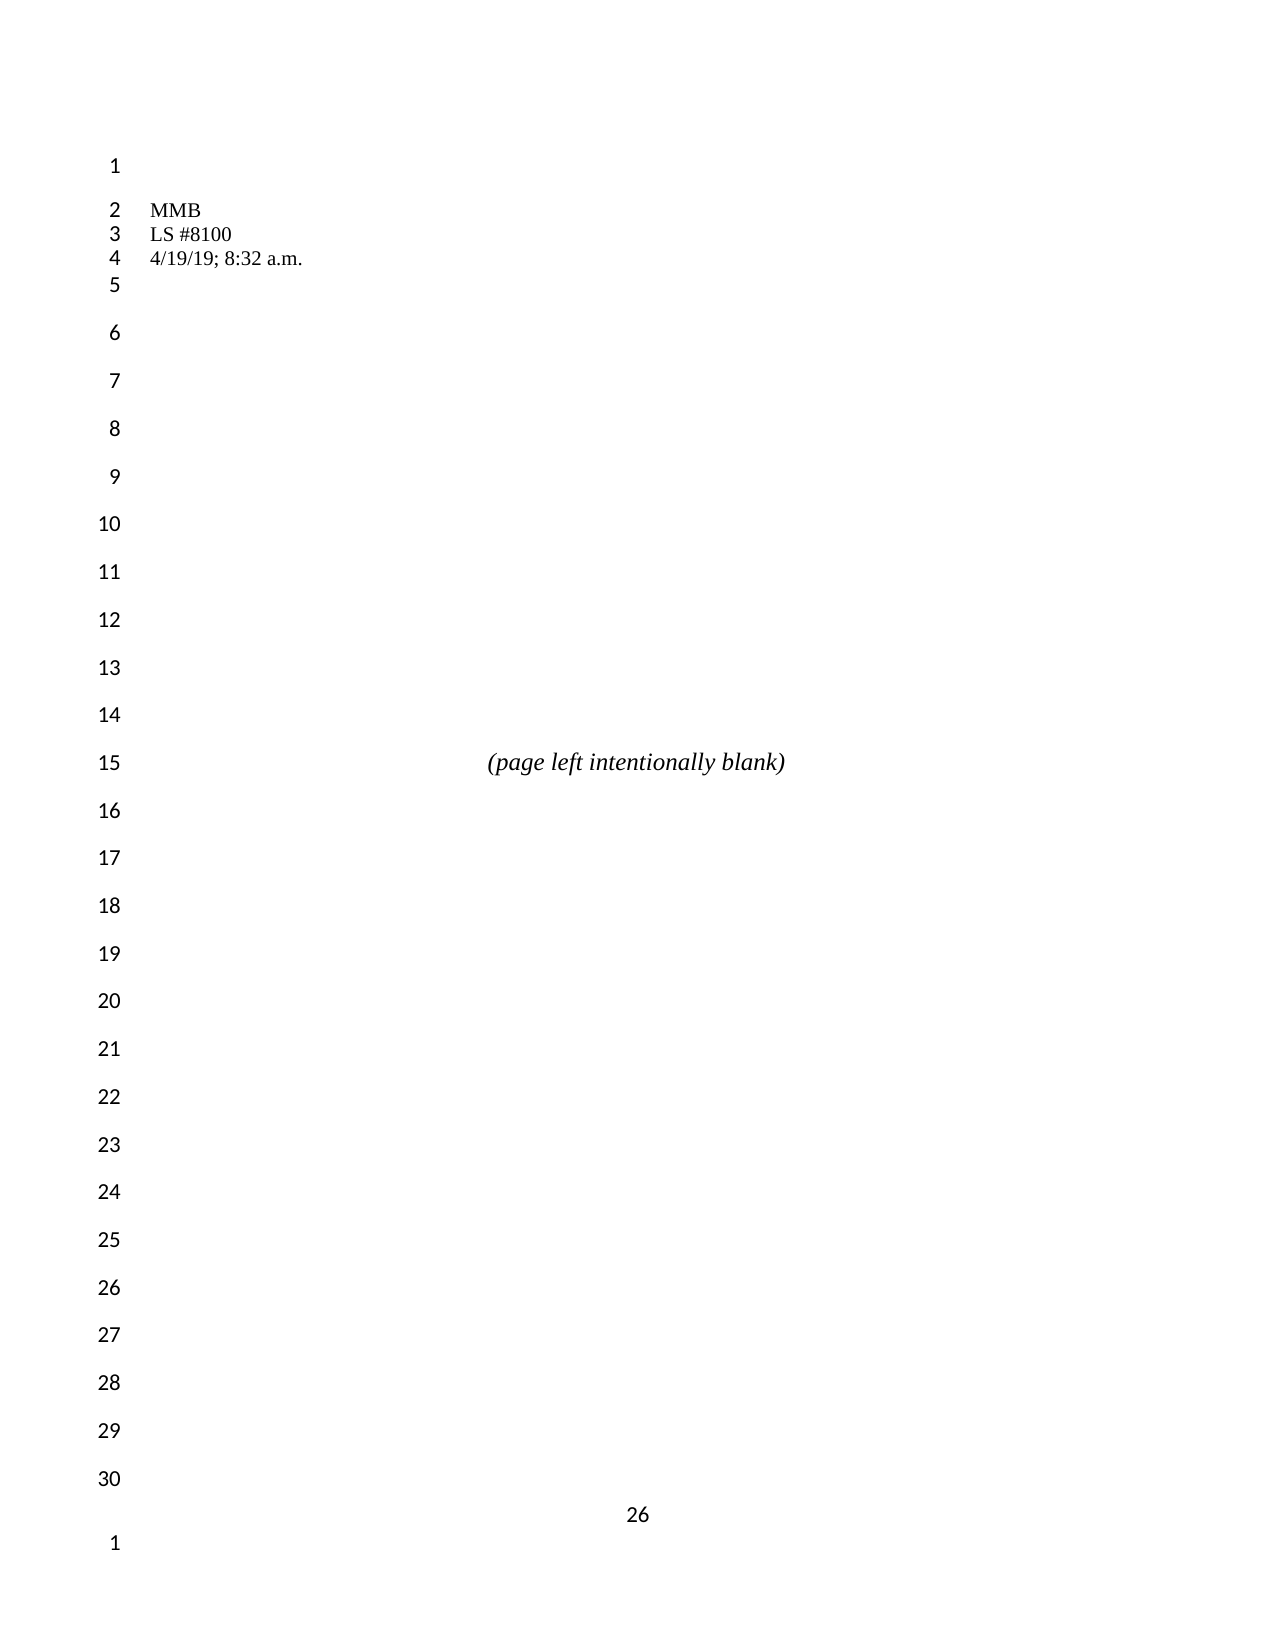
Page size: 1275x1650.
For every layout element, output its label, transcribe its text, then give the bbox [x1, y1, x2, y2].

text 4/19/19; 8:32 a.m. [150, 246, 1125, 270]
text (page left intentionally blank) [150, 747, 1125, 776]
text LS #8100 [150, 222, 1125, 246]
text MMB [150, 198, 1125, 222]
